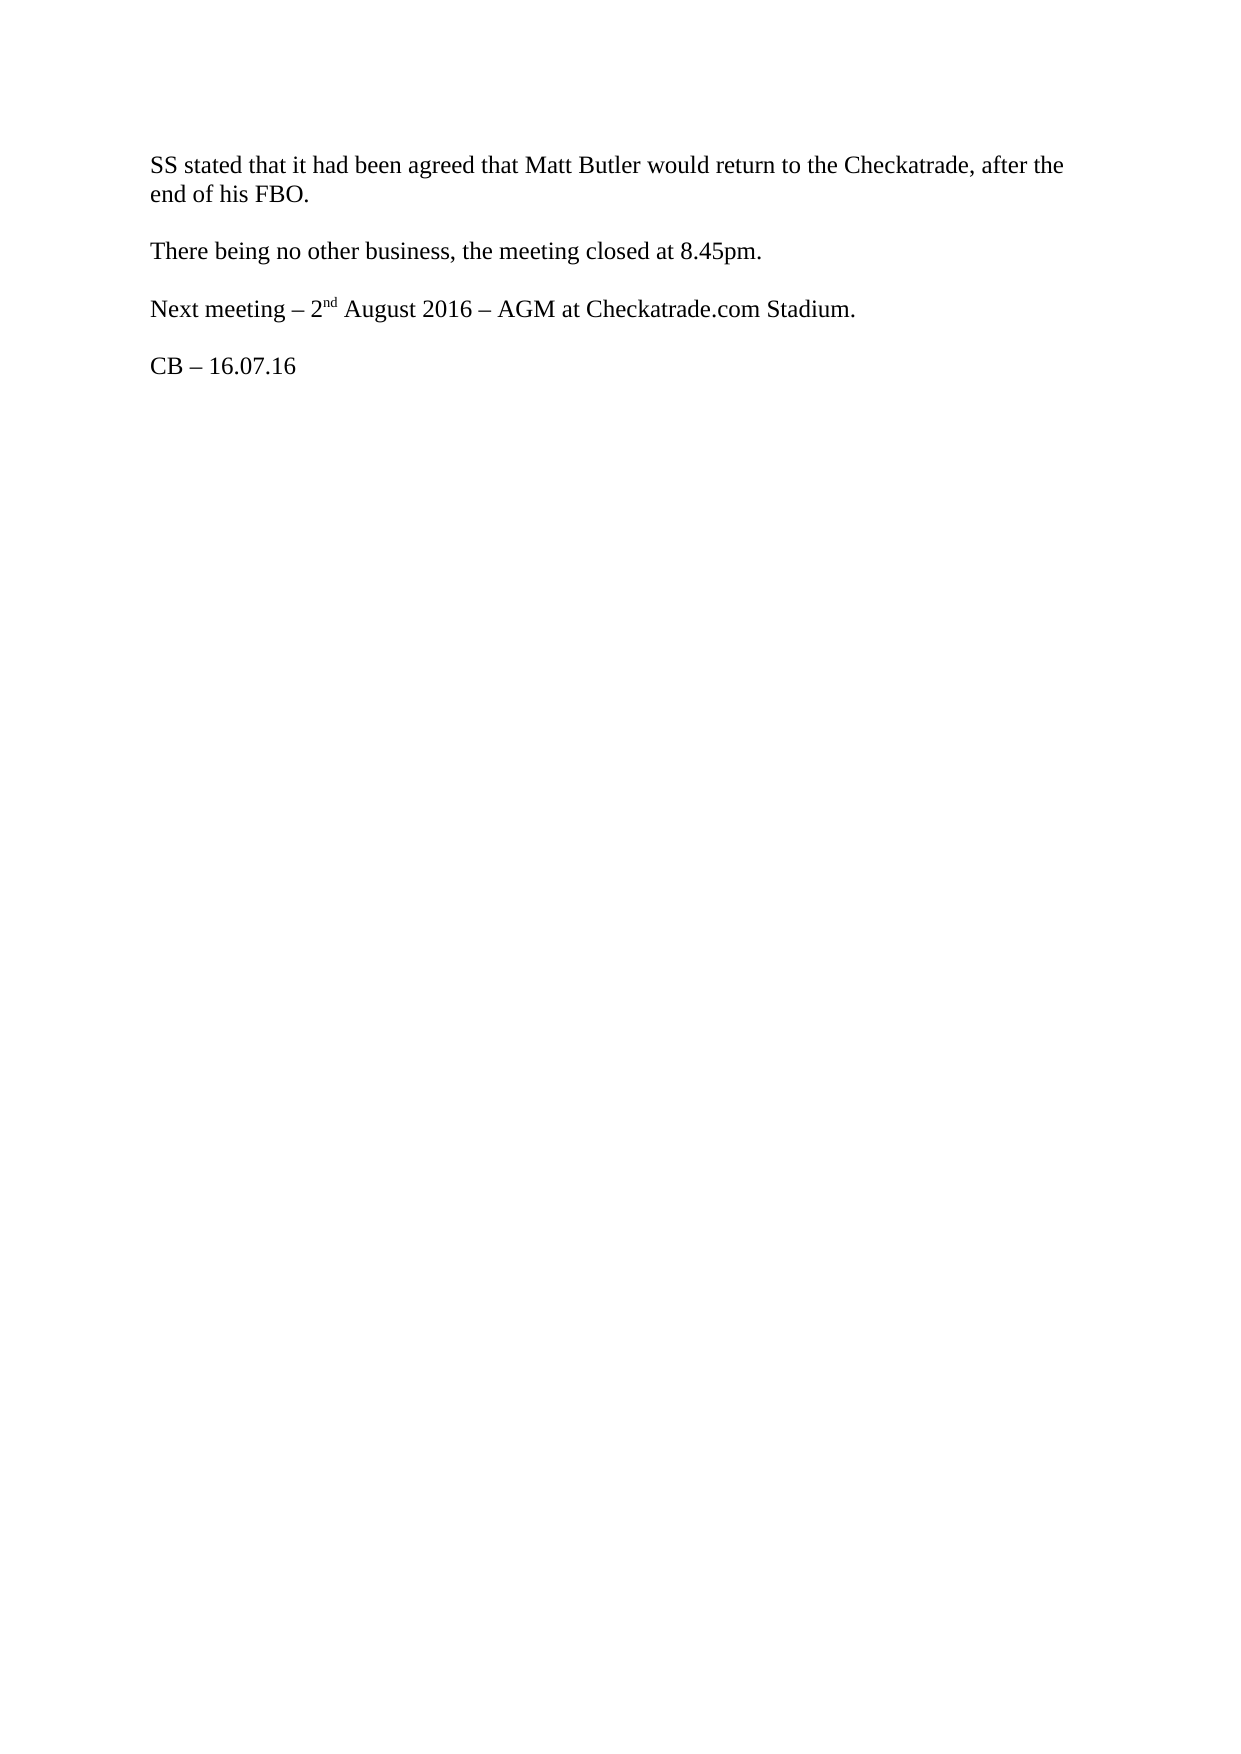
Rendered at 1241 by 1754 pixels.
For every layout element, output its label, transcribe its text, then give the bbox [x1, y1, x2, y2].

text SS stated that it had been agreed that Matt Butler would return to the Checkatrade, after the end of his FBO. [150, 150, 1090, 207]
text CB – 16.07.16 [150, 351, 1090, 380]
text There being no other business, the meeting closed at 8.45pm. [150, 236, 1090, 265]
text Next meeting – 2nd August 2016 – AGM at Checkatrade.com Stadium. [150, 294, 1090, 322]
